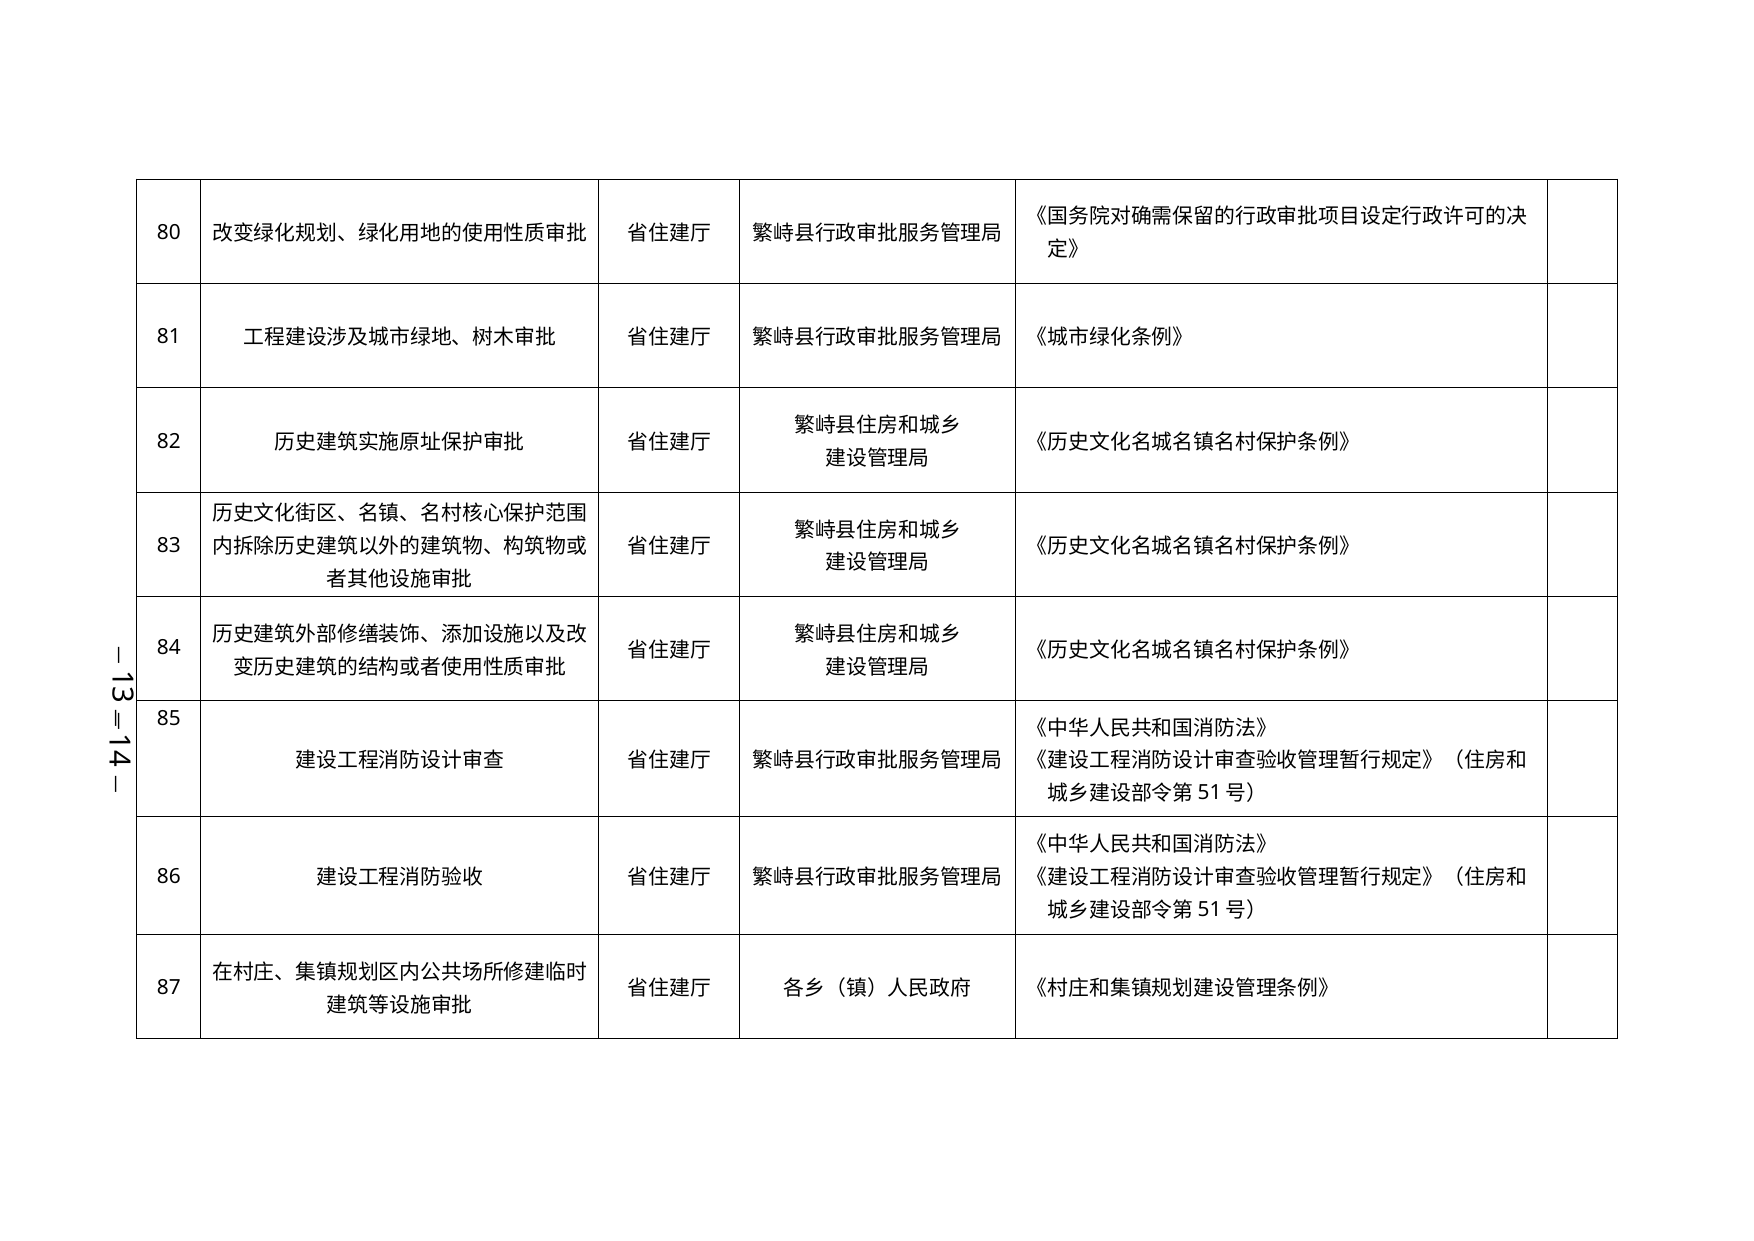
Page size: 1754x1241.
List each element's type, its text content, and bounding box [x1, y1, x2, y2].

table_cell 历史文化街区、名镇、名村核心保护范围内拆除历史建筑以外的建筑物、构筑物或者其他设施审批 [201, 493, 598, 596]
table_cell 繁峙县住房和城乡 建设管理局 [740, 493, 1015, 596]
table_cell 《城市绿化条例》 [1016, 284, 1547, 387]
table_cell 83 [137, 493, 200, 596]
table_cell [1548, 388, 1617, 492]
table_cell 81 [137, 284, 200, 387]
table_cell 在村庄、集镇规划区内公共场所修建临时建筑等设施审批 [201, 935, 598, 1038]
table_cell [1548, 180, 1617, 283]
table_cell [1548, 493, 1617, 596]
table_cell 历史建筑实施原址保护审批 [201, 388, 598, 492]
table_cell 改变绿化规划、绿化用地的使用性质审批 [201, 180, 598, 283]
table_cell 《中华人民共和国消防法》 《建设工程消防设计审查验收管理暂行规定》（住房和 城乡建设部令第51号） [1016, 701, 1547, 816]
table_cell 86 [137, 817, 200, 934]
table_cell 工程建设涉及城市绿地、树木审批 [201, 284, 598, 387]
table_cell 省住建厅 [599, 935, 739, 1038]
table_cell 建设工程消防设计审查 [201, 701, 598, 816]
table_cell 《村庄和集镇规划建设管理条例》 [1016, 935, 1547, 1038]
table_cell 省住建厅 [599, 388, 739, 492]
table_cell 84 [137, 597, 200, 700]
table_cell 85 [137, 701, 200, 816]
table_cell 82 [137, 388, 200, 492]
table_cell 《历史文化名城名镇名村保护条例》 [1016, 597, 1547, 700]
table_cell 繁峙县住房和城乡 建设管理局 [740, 597, 1015, 700]
table_cell 《历史文化名城名镇名村保护条例》 [1016, 388, 1547, 492]
table_cell 《中华人民共和国消防法》 《建设工程消防设计审查验收管理暂行规定》（住房和 城乡建设部令第51号） [1016, 817, 1547, 934]
table_cell 省住建厅 [599, 817, 739, 934]
table_cell 省住建厅 [599, 180, 739, 283]
table_cell 繁峙县行政审批服务管理局 [740, 817, 1015, 934]
table_cell 繁峙县行政审批服务管理局 [740, 284, 1015, 387]
table_cell [1548, 284, 1617, 387]
table_cell 建设工程消防验收 [201, 817, 598, 934]
table_cell 繁峙县行政审批服务管理局 [740, 701, 1015, 816]
table_cell 省住建厅 [599, 701, 739, 816]
table_cell 历史建筑外部修缮装饰、添加设施以及改变历史建筑的结构或者使用性质审批 [201, 597, 598, 700]
table_cell [1548, 701, 1617, 816]
table_cell [1548, 817, 1617, 934]
table_cell [1548, 935, 1617, 1038]
table_cell 《国务院对确需保留的行政审批项目设定行政许可的决 定》 [1016, 180, 1547, 283]
table_cell 繁峙县行政审批服务管理局 [740, 180, 1015, 283]
table_cell [1548, 597, 1617, 700]
table_cell 80 [137, 180, 200, 283]
table_cell 87 [137, 935, 200, 1038]
table_cell 各乡（镇）人民政府 [740, 935, 1015, 1038]
table_cell 繁峙县住房和城乡 建设管理局 [740, 388, 1015, 492]
table_cell 省住建厅 [599, 284, 739, 387]
table_cell 省住建厅 [599, 493, 739, 596]
table_cell 省住建厅 [599, 597, 739, 700]
table_cell 《历史文化名城名镇名村保护条例》 [1016, 493, 1547, 596]
